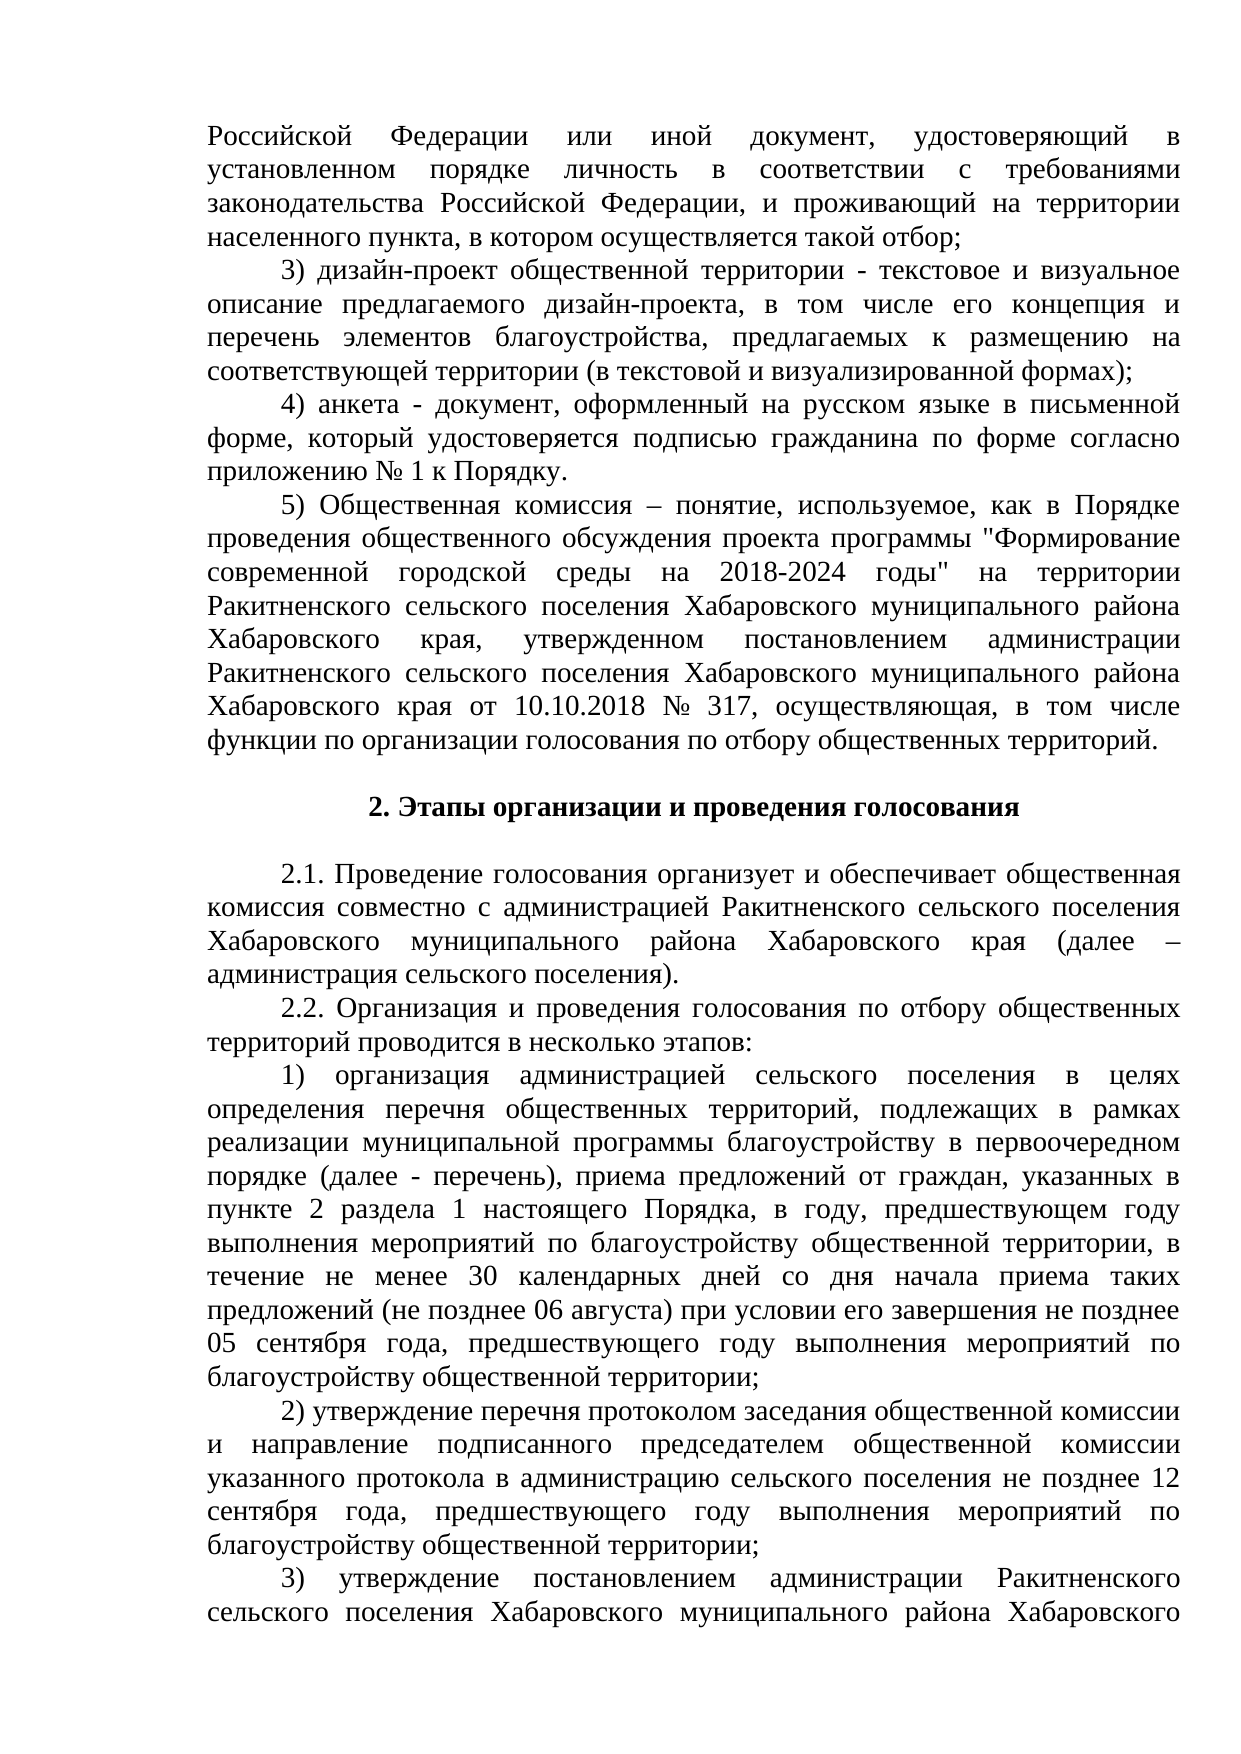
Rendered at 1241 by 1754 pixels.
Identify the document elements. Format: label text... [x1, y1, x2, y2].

text 4) анкета - документ, оформленный на русском языке в письменной форме, который удостоверяется подписью гражданина по форме согласно приложению № 1 к Порядку. [207, 386, 1181, 487]
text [207, 118, 1181, 252]
text 2.2. Организация и проведения голосования по отбору общественных территорий проводится в несколько этапов: [207, 990, 1181, 1057]
text 2) утверждение перечня протоколом заседания общественной комиссии и направление подписанного председателем общественной комиссии указанного протокола в администрацию сельского поселения не позднее 12 сентября года, предшествующего году выполнения мероприятий по благоустройству общественной территории; [207, 1393, 1181, 1560]
text 2.1. Проведение голосования организует и обеспечивает общественная комиссия совместно с администрацией Ракитненского сельского поселения Хабаровского муниципального района Хабаровского края (далее – администрация сельского поселения). [207, 856, 1181, 990]
text 5) Общественная комиссия – понятие, используемое, как в Порядке проведения общественного обсуждения проекта программы "Формирование современной городской среды на 2018-2024 годы" на территории Ракитненского сельского поселения Хабаровского муниципального района Хабаровского края, утвержденном постановлением администрации Ракитненского сельского поселения Хабаровского муниципального района Хабаровского края от 10.10.2018 № 317, осуществляющая, в том числе функции по организации голосования по отбору общественных территорий. [207, 487, 1181, 755]
text 2. Этапы организации и проведения голосования [207, 789, 1181, 822]
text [207, 1560, 1181, 1627]
text 1) организация администрацией сельского поселения в целях определения перечня общественных территорий, подлежащих в рамках реализации муниципальной программы благоустройству в первоочередном порядке (далее - перечень), приема предложений от граждан, указанных в пункте 2 раздела 1 настоящего Порядка, в году, предшествующем году выполнения мероприятий по благоустройству общественной территории, в течение не менее 30 календарных дней со дня начала приема таких предложений (не позднее 06 августа) при условии его завершения не позднее 05 сентября года, предшествующего году выполнения мероприятий по благоустройству общественной территории; [207, 1057, 1181, 1393]
text 3) дизайн-проект общественной территории - текстовое и визуальное описание предлагаемого дизайн-проекта, в том числе его концепция и перечень элементов благоустройства, предлагаемых к размещению на соответствующей территории (в текстовой и визуализированной формах); [207, 252, 1181, 386]
